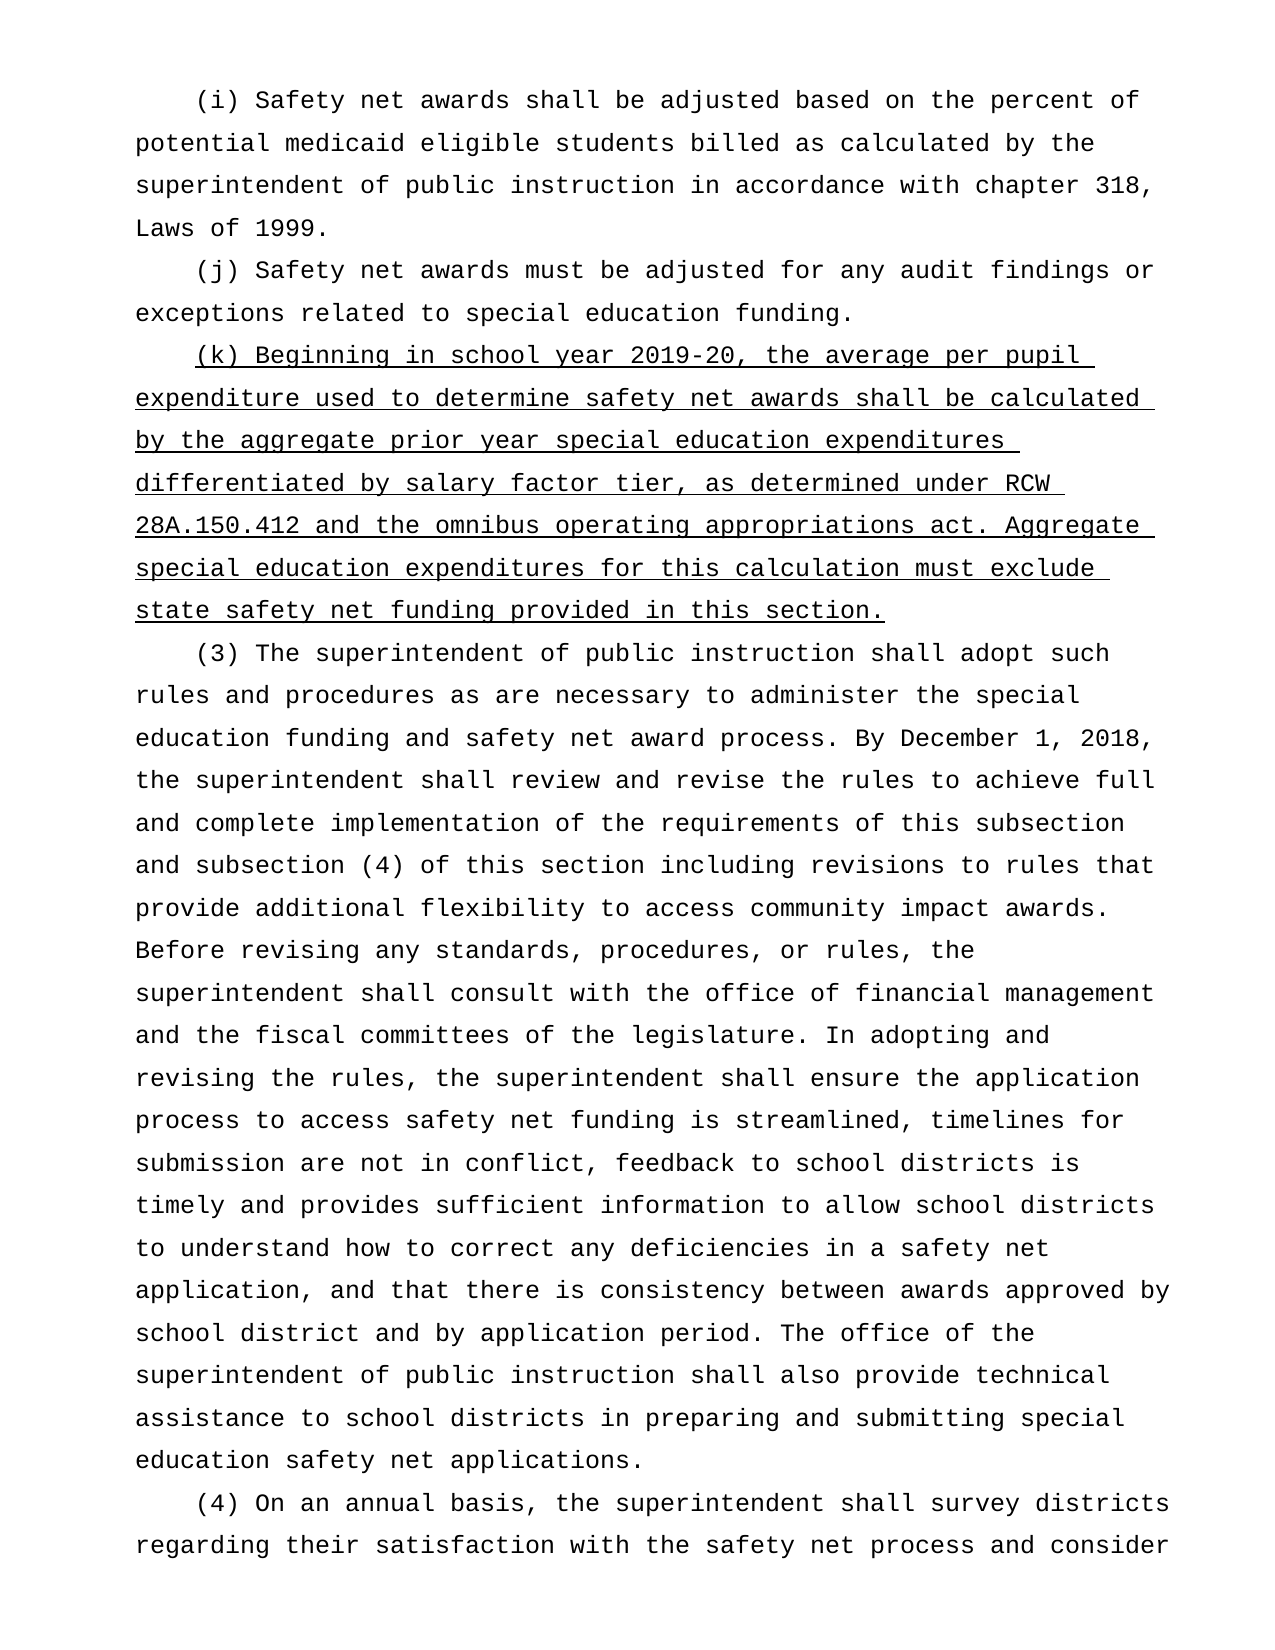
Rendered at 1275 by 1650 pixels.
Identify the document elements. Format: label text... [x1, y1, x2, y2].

text (j) Safety net awards must be adjusted for any audit findings or exceptions related to special education funding. [135, 245, 1170, 330]
text (3) The superintendent of public instruction shall adopt such rules and procedures as are necessary to administer the special education funding and safety net award process. By December 1, 2018, the superintendent shall review and revise the rules to achieve full and complete implementation of the requirements of this subsection and subsection (4) of this section including revisions to rules that provide additional flexibility to access community impact awards. Before revising any standards, procedures, or rules, the superintendent shall consult with the office of financial management and the fiscal committees of the legislature. In adopting and revising the rules, the superintendent shall ensure the application process to access safety net funding is streamlined, timelines for submission are not in conflict, feedback to school districts is timely and provides sufficient information to allow school districts to understand how to correct any deficiencies in a safety net application, and that there is consistency between awards approved by school district and by application period. The office of the superintendent of public instruction shall also provide technical assistance to school districts in preparing and submitting special education safety net applications. [135, 627, 1170, 1477]
text (k) Beginning in school year 2019-20, the average per pupil expenditure used to determine safety net awards shall be calculated by the aggregate prior year special education expenditures differentiated by salary factor tier, as determined under RCW 28A.150.412 and the omnibus operating appropriations act. Aggregate special education expenditures for this calculation must exclude state safety net funding provided in this section. [135, 330, 1170, 627]
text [135, 1477, 1170, 1562]
text (i) Safety net awards shall be adjusted based on the percent of potential medicaid eligible students billed as calculated by the superintendent of public instruction in accordance with chapter 318, Laws of 1999. [135, 75, 1170, 245]
